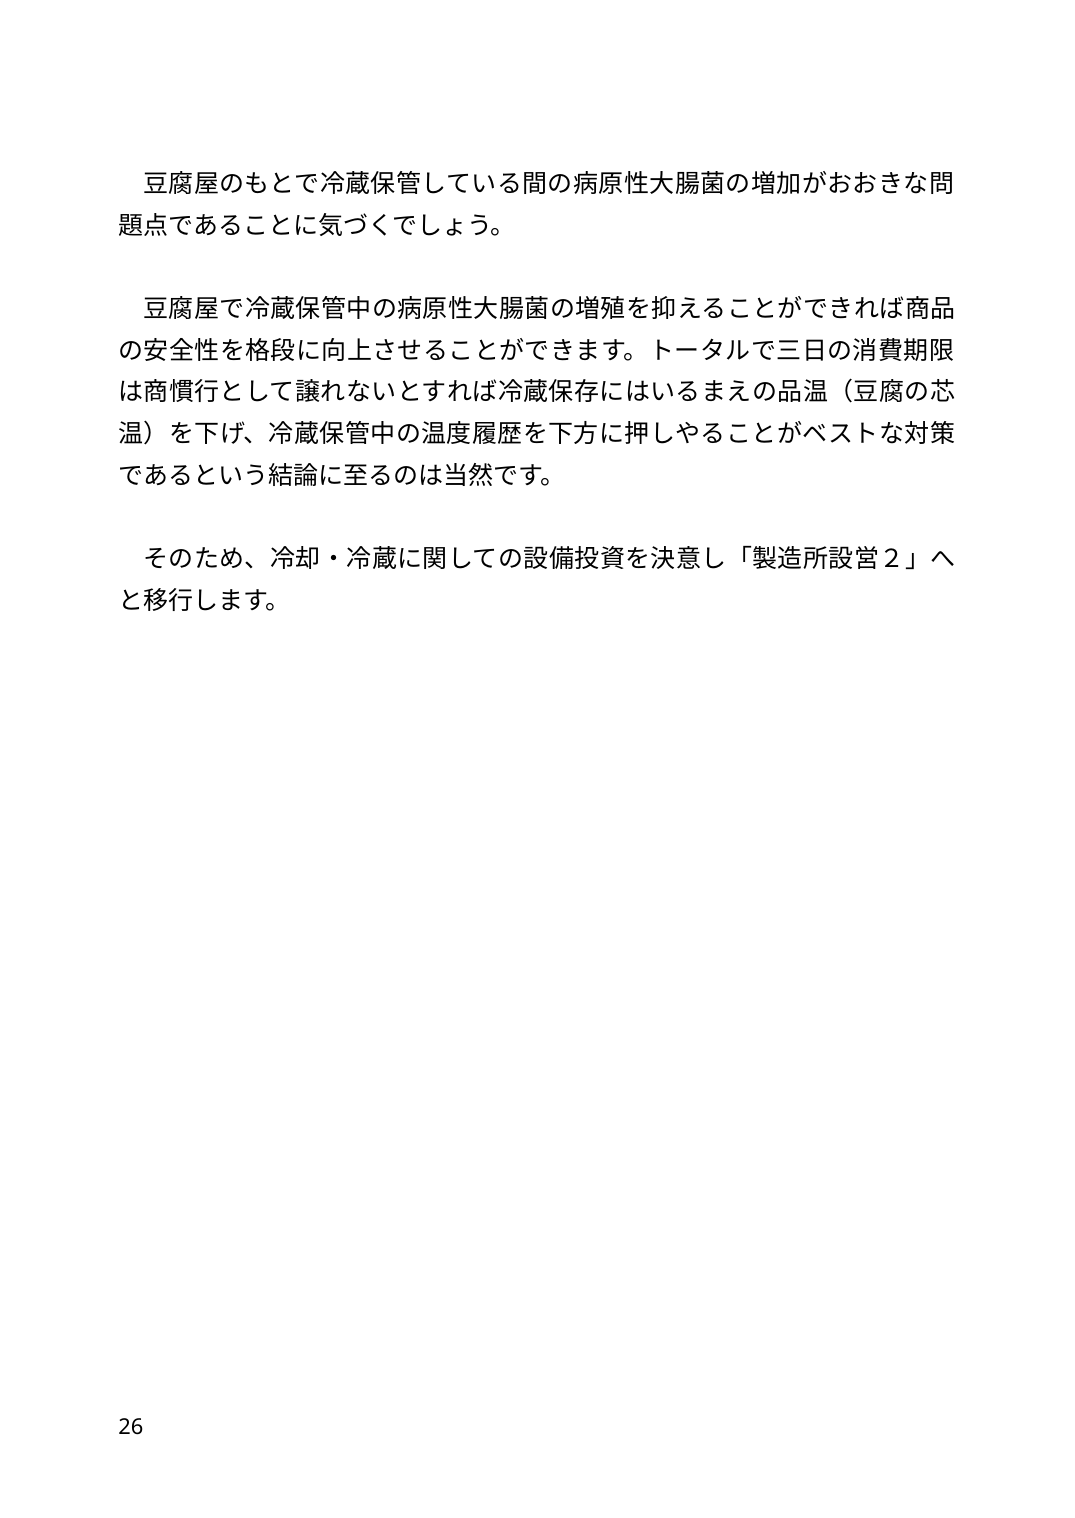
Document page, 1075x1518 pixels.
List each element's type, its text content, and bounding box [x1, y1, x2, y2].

text そのため、冷却・冷蔵に関しての設備投資を決意し「製造所設営２」へと移行します。 [118, 536, 957, 619]
text 豆腐屋で冷蔵保管中の病原性大腸菌の増殖を抑えることができれば商品の安全性を格段に向上させることができます。トータルで三日の消費期限は商慣行として譲れないとすれば冷蔵保存にはいるまえの品温（豆腐の芯温）を下げ、冷蔵保管中の温度履歴を下方に押しやることがベストな対策であるという結論に至るのは当然です。 [118, 286, 957, 494]
text 豆腐屋のもとで冷蔵保管している間の病原性大腸菌の増加がおおきな問題点であることに気づくでしょう。 [118, 161, 957, 244]
